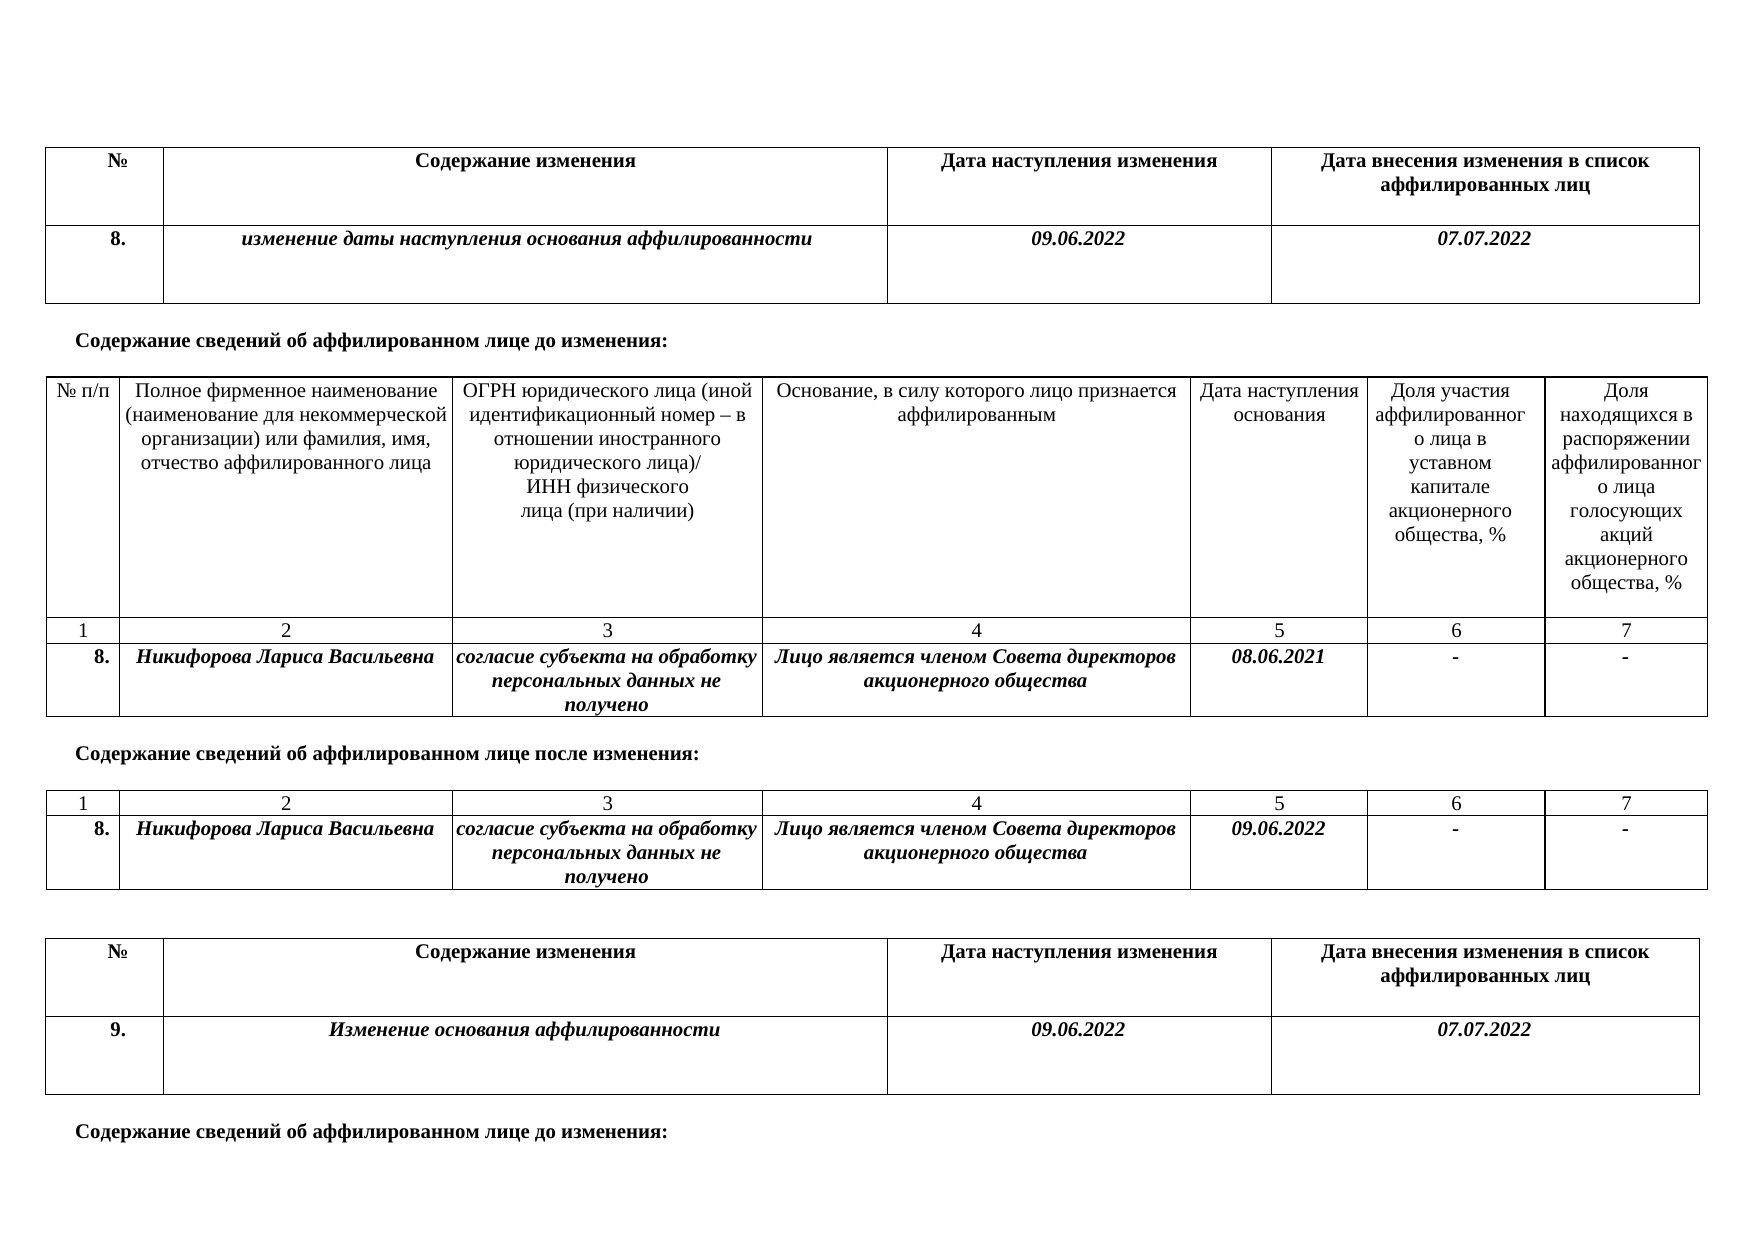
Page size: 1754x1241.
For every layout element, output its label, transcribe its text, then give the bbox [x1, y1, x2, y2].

table_header 2 [120, 791, 452, 815]
table_cell изменение даты наступления основания аффилированности [164, 226, 887, 303]
table_header Дата наступления изменения [888, 939, 1271, 1016]
table_cell согласие субъекта на обработку персональных данных не получено [453, 816, 762, 888]
table_cell 5 [1191, 618, 1367, 643]
table_cell 07.07.2022 [1272, 1017, 1699, 1094]
table_header 6 [1368, 791, 1544, 815]
table_header 7 [1546, 791, 1707, 815]
table_cell 7 [1546, 618, 1707, 643]
table_header Доля участия аффилированного лица в уставном капитале акционерного общества, % [1368, 378, 1544, 617]
table_header Полное фирменное наименование (наименование для некоммерческой организации) или фамилия, имя, отчество аффилированного лица [120, 378, 452, 617]
table_cell 3 [453, 618, 762, 643]
table_header № [46, 148, 163, 225]
table_header Содержание изменения [164, 148, 887, 225]
table_header Дата наступления основания [1191, 378, 1367, 617]
table_header Дата внесения изменения в список аффилированных лиц [1272, 939, 1699, 1016]
text Содержание сведений об аффилированном лице до изменения: [75, 328, 1679, 352]
table_cell 2 [120, 618, 452, 643]
table_header Дата внесения изменения в список аффилированных лиц [1272, 148, 1699, 225]
table_cell 09.06.2022 [1191, 816, 1367, 888]
table_cell 8. [47, 816, 119, 888]
table_cell Лицо является членом Совета директоров акционерного общества [763, 644, 1190, 716]
table_cell 8. [47, 644, 119, 716]
text Содержание сведений об аффилированном лице до изменения: [75, 1119, 1679, 1143]
table_cell Изменение основания аффилированности [164, 1017, 887, 1094]
table_cell 6 [1368, 618, 1544, 643]
table_cell 08.06.2021 [1191, 644, 1367, 716]
table_cell Никифорова Лариса Васильевна [120, 644, 452, 716]
table_cell согласие субъекта на обработку персональных данных не получено [453, 644, 762, 716]
table_header ОГРН юридического лица (иной идентификационный номер – в отношении иностранного юридического лица)/ ИНН физического лица (при наличии) [453, 378, 762, 617]
table_cell 1 [47, 618, 119, 643]
table_header Дата наступления изменения [888, 148, 1271, 225]
table_cell 4 [763, 618, 1190, 643]
table_cell Никифорова Лариса Васильевна [120, 816, 452, 888]
table_cell 8. [46, 226, 163, 303]
table_header 3 [453, 791, 762, 815]
table_cell - [1546, 816, 1707, 888]
table_cell - [1546, 644, 1707, 716]
table_header Доля находящихся в распоряжении аффилированного лица голосующих акций акционерного общества, % [1546, 378, 1707, 617]
table_header № [46, 939, 163, 1016]
table_cell 07.07.2022 [1272, 226, 1699, 303]
table_cell 09.06.2022 [888, 226, 1271, 303]
table_header № п/п [47, 378, 119, 617]
table_cell 09.06.2022 [888, 1017, 1271, 1094]
text Содержание сведений об аффилированном лице после изменения: [75, 741, 1679, 765]
table_header Основание, в силу которого лицо признается аффилированным [763, 378, 1190, 617]
table_header 4 [763, 791, 1190, 815]
table_header 5 [1191, 791, 1367, 815]
table_cell Лицо является членом Совета директоров акционерного общества [763, 816, 1190, 888]
table_cell 9. [46, 1017, 163, 1094]
table_header Содержание изменения [164, 939, 887, 1016]
table_header 1 [47, 791, 119, 815]
table_cell - [1368, 644, 1544, 716]
table_cell - [1368, 816, 1544, 888]
